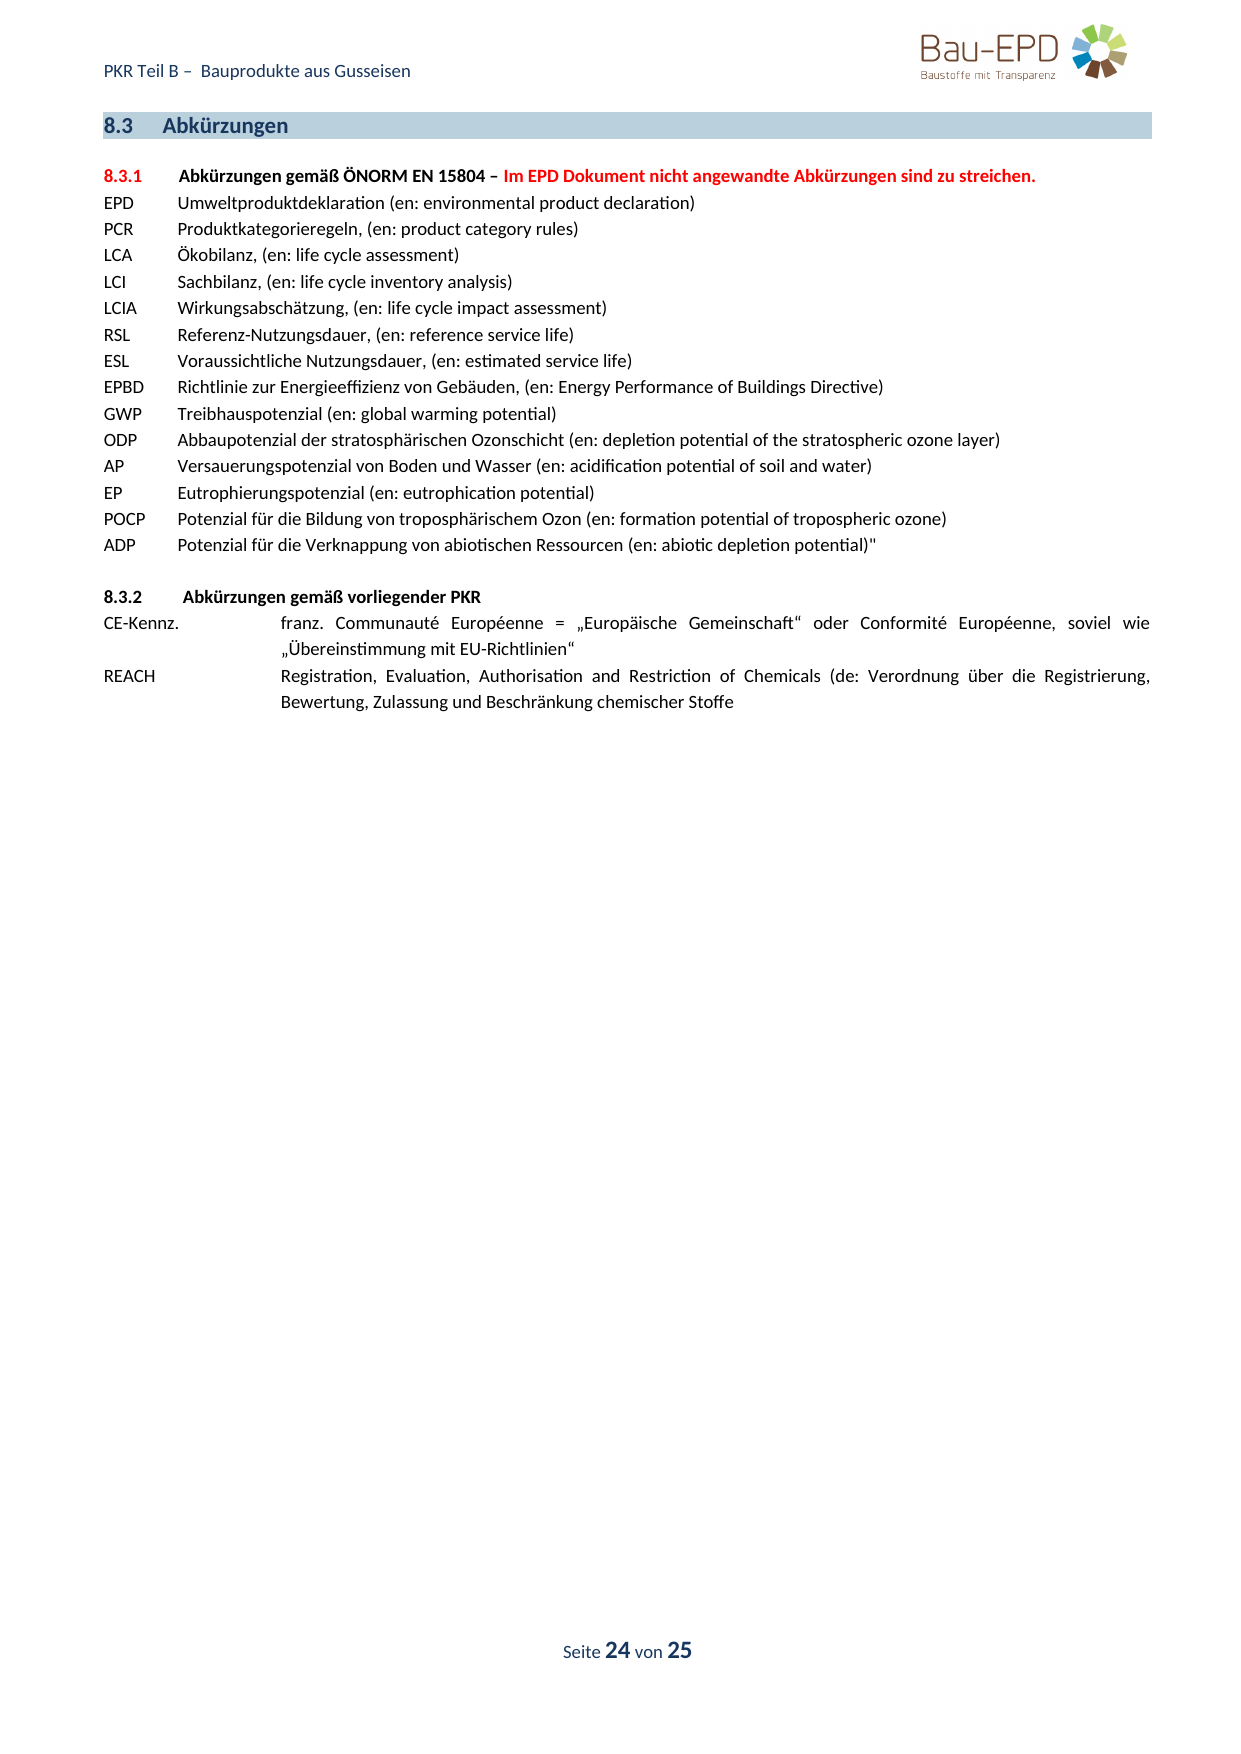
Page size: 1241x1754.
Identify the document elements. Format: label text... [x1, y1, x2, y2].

text REACH Registration, Evaluation, Authorisation and Restriction of Chemicals (de: Verordnung über die Registrierung, Bewertung, Zulassung und Beschränkung chemischer Stoffe [103, 664, 1152, 713]
subtitle Abkürzungen gemäß vorliegender PKR [103, 585, 1152, 608]
text LCIA Wirkungsabschätzung, (en: life cycle impact assessment) [103, 296, 1152, 319]
text AP Versauerungspotenzial von Boden und Wasser (en: acidification potential of soil and water) [103, 454, 1152, 477]
text LCI Sachbilanz, (en: life cycle inventory analysis) [103, 270, 1152, 293]
text EPD Umweltproduktdeklaration (en: environmental product declaration) [103, 191, 1152, 214]
picture [913, 22, 1130, 82]
subtitle Abkürzungen gemäß ÖNORM EN 15804 – Im EPD Dokument nicht angewandte Abkürzungen sind zu streichen. [103, 164, 1152, 187]
text LCA Ökobilanz, (en: life cycle assessment) [103, 244, 1152, 267]
text POCP Potenzial für die Bildung von troposphärischem Ozon (en: formation potential of tropospheric ozone) [103, 507, 1152, 530]
text ESL Voraussichtliche Nutzungsdauer, (en: estimated service life) [103, 349, 1152, 372]
text GWP Treibhauspotenzial (en: global warming potential) [103, 402, 1152, 425]
text EPBD Richtlinie zur Energieeffizienz von Gebäuden, (en: Energy Performance of Buildings Directive) [103, 375, 1152, 398]
text ADP Potenzial für die Verknappung von abiotischen Ressourcen (en: abiotic depletion potential)" [103, 533, 1152, 556]
text PCR Produktkategorieregeln, (en: product category rules) [103, 217, 1152, 240]
subtitle Abkürzungen [103, 112, 1152, 139]
text RSL Referenz-Nutzungsdauer, (en: reference service life) [103, 323, 1152, 346]
text ODP Abbaupotenzial der stratosphärischen Ozonschicht (en: depletion potential of the stratospheric ozone layer) [103, 428, 1152, 451]
text CE-Kennz. franz. Communauté Européenne = „Europäische Gemeinschaft“ oder Conformité Européenne, soviel wie „Übereinstimmung mit EU-Richtlinien“ [103, 611, 1152, 661]
text EP Eutrophierungspotenzial (en: eutrophication potential) [103, 481, 1152, 504]
